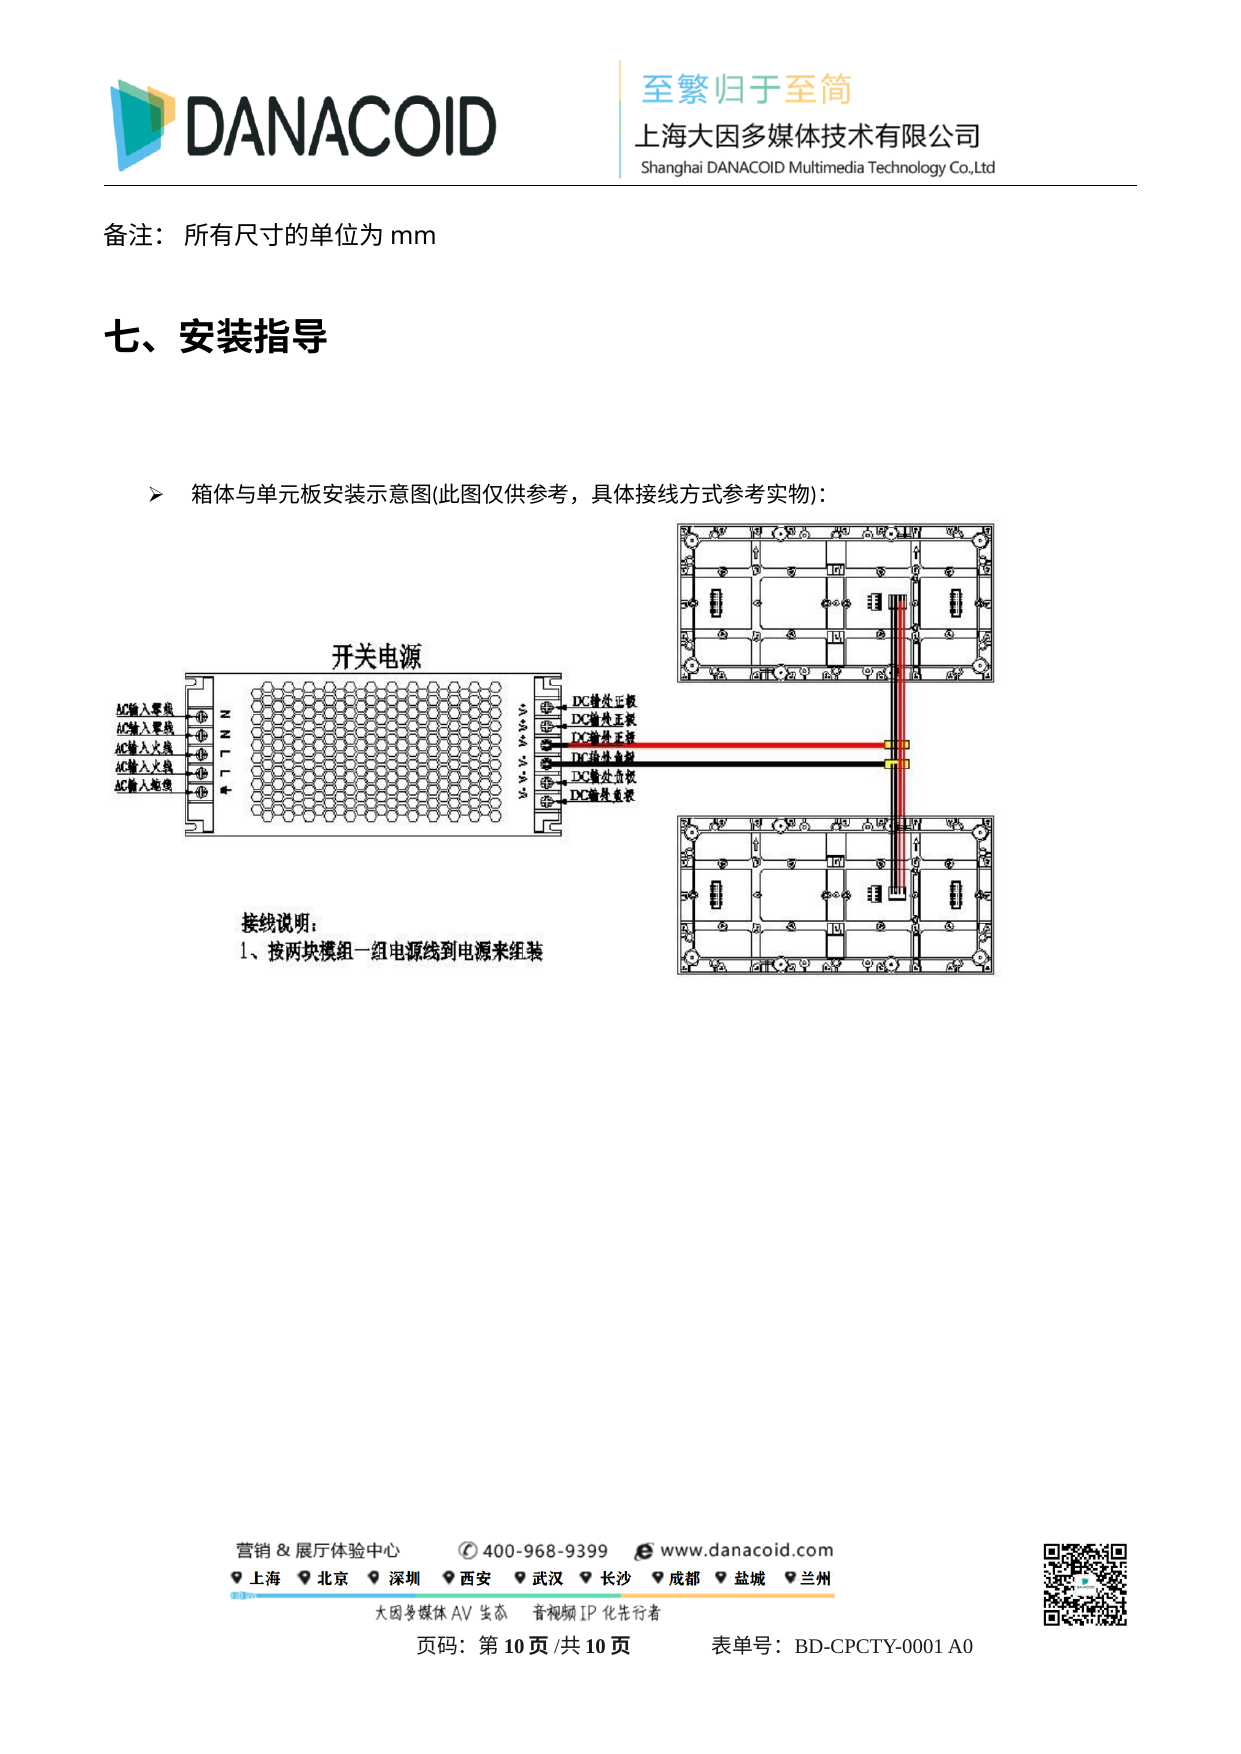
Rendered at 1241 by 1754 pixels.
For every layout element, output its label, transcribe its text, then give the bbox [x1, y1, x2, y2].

picture [103, 64, 508, 183]
subtitle 七、安装指导 [103, 301, 1137, 366]
picture [103, 509, 1011, 988]
picture [613, 47, 1004, 183]
picture [1037, 1537, 1133, 1632]
text 备注： 所有尺寸的单位为 mm [103, 201, 1137, 266]
list 箱体与单元板安装示意图(此图仅供参考，具体接线方式参考实物)： [147, 477, 1137, 509]
picture [227, 1515, 841, 1630]
